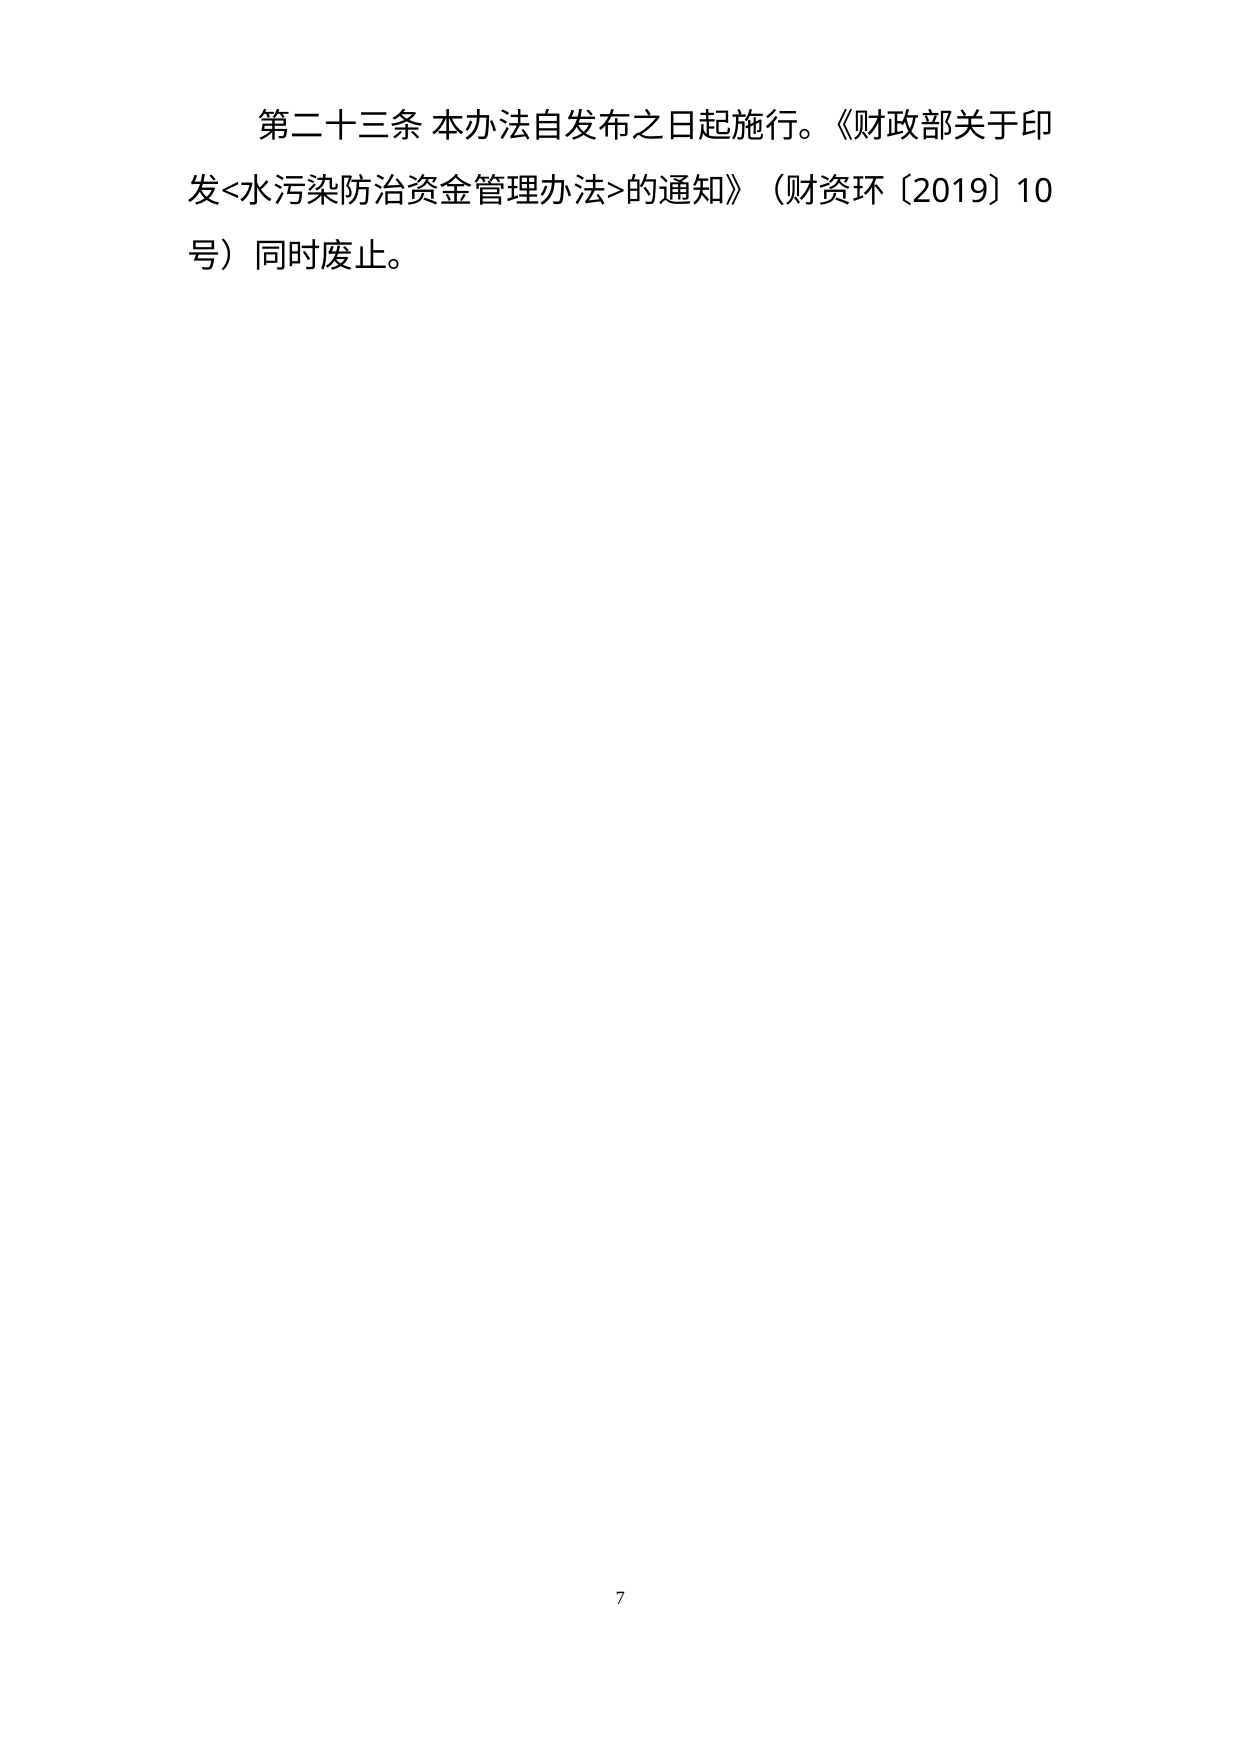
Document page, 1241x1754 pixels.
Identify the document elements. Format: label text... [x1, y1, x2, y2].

text 第二十二条 本办法由财政部会同生态环境部负责解释。 [187, 91, 1053, 156]
text 第二十三条 本办法自发布之日起施行。《财政部关于印发<水污染防治资金管理办法>的通知》（财资环〔2019〕10号）同时废止。 [187, 156, 1053, 351]
